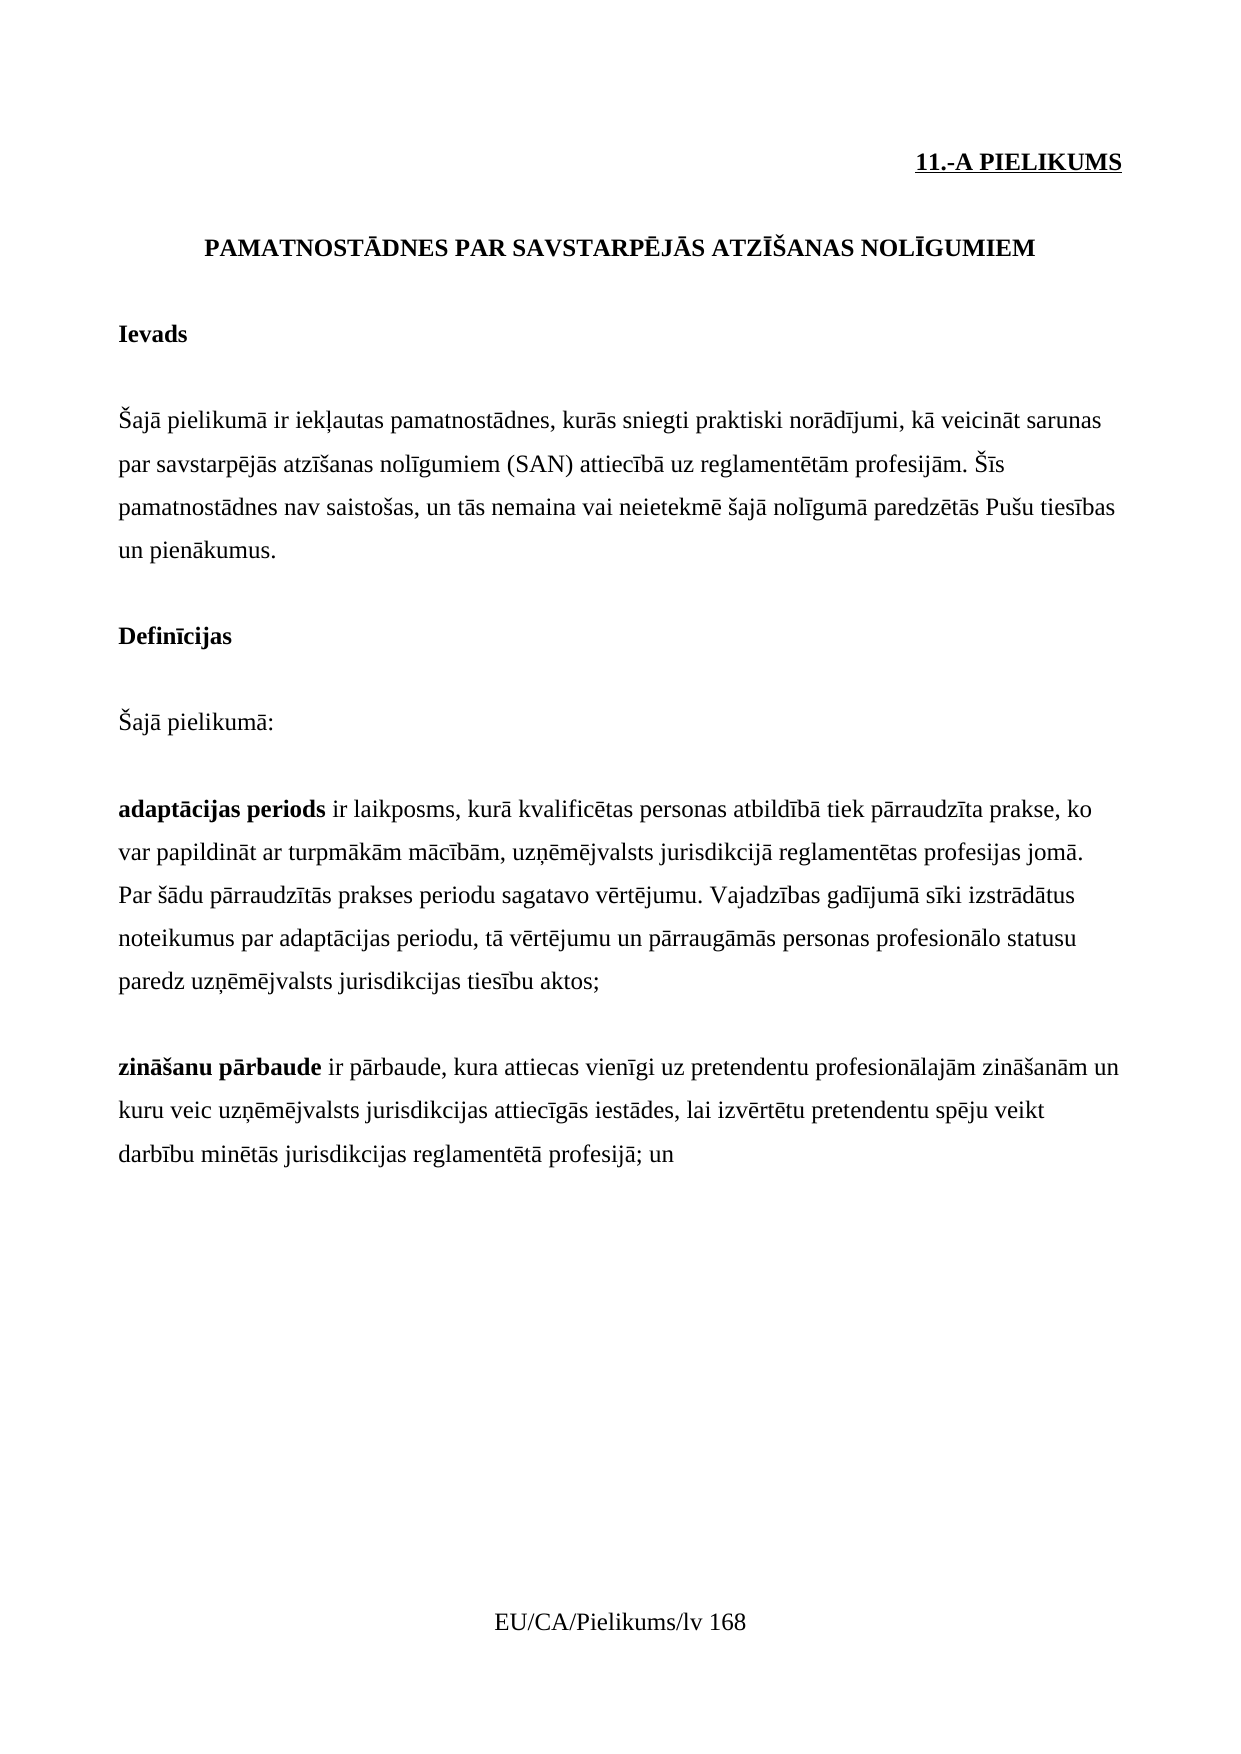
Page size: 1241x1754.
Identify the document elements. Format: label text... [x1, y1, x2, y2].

text adaptācijas periods ir laikposms, kurā kvalificētas personas atbildībā tiek pārraudzīta prakse, ko var papildināt ar turpmākām mācībām, uzņēmējvalsts jurisdikcijā reglamentētas profesijas jomā. Par šādu pārraudzītās prakses periodu sagatavo vērtējumu. Vajadzības gadījumā sīki izstrādātus noteikumus par adaptācijas periodu, tā vērtējumu un pārraugāmās personas profesionālo statusu paredz uzņēmējvalsts jurisdikcijas tiesību aktos; [118, 794, 1122, 995]
text PAMATNOSTĀDNES PAR SAVSTARPĒJĀS ATZĪŠANAS NOLĪGUMIEM [118, 233, 1122, 262]
text Ievads [118, 319, 1122, 348]
text Šajā pielikumā: [118, 707, 1122, 736]
text 11.-A PIELIKUMS [118, 147, 1122, 176]
text Definīcijas [118, 621, 1122, 650]
text zināšanu pārbaude ir pārbaude, kura attiecas vienīgi uz pretendentu profesionālajām zināšanām un kuru veic uzņēmējvalsts jurisdikcijas attiecīgās iestādes, lai izvērtētu pretendentu spēju veikt darbību minētās jurisdikcijas reglamentētā profesijā; un [118, 1052, 1122, 1167]
text Šajā pielikumā ir iekļautas pamatnostādnes, kurās sniegti praktiski norādījumi, kā veicināt sarunas par savstarpējās atzīšanas nolīgumiem (SAN) attiecībā uz reglamentētām profesijām. Šīs pamatnostādnes nav saistošas, un tās nemaina vai neietekmē šajā nolīgumā paredzētās Pušu tiesības un pienākumus. [118, 406, 1122, 564]
